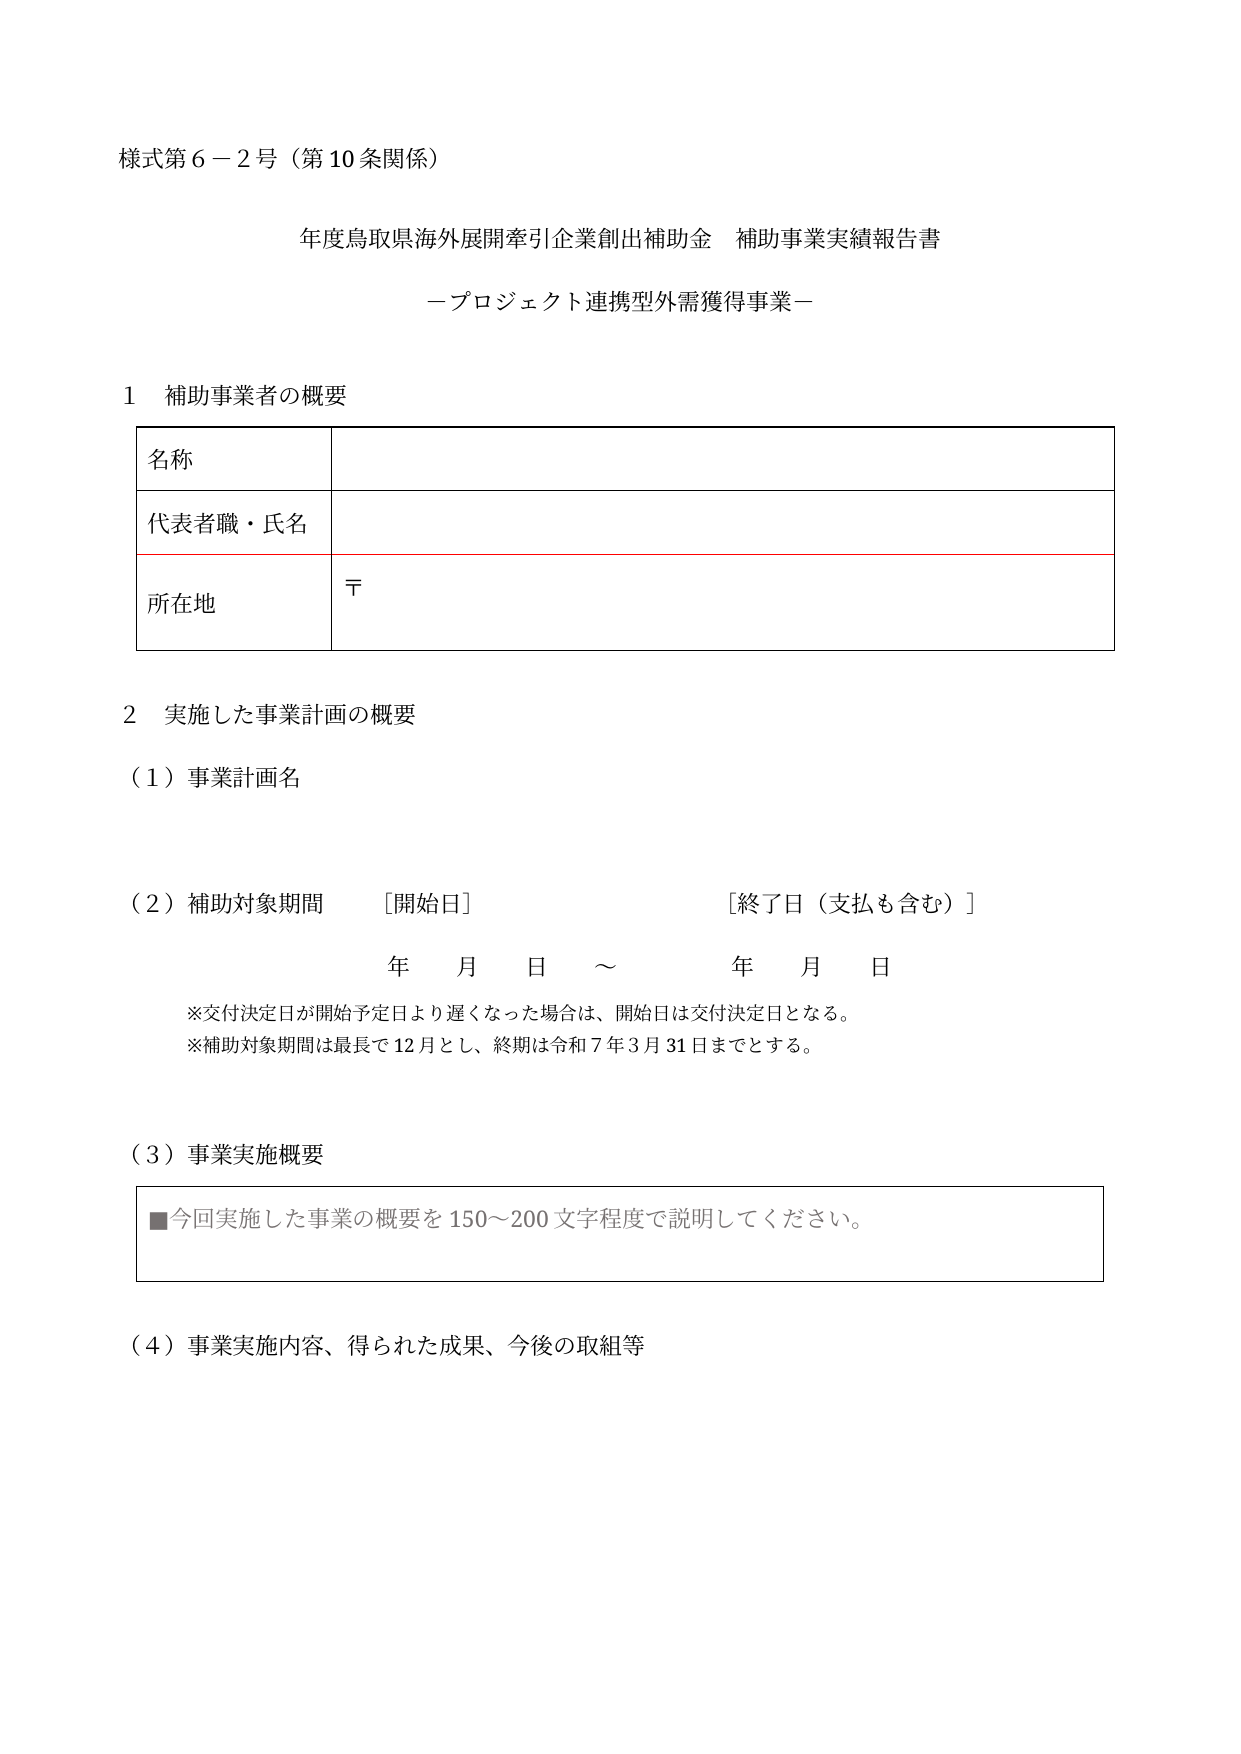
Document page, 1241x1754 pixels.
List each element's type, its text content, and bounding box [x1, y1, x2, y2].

text （３）事業実施概要 [118, 1123, 1122, 1186]
subtitle 様式第６－２号（第10条関係） [118, 142, 1122, 175]
text ２ 実施した事業計画の概要 [118, 682, 1122, 745]
table_cell 所在地 [137, 555, 331, 650]
text １ 補助事業者の概要 [118, 363, 1122, 426]
table_cell 代表者職・氏名 [137, 491, 331, 554]
text 年 月 日 ～ 年 月 日 [296, 934, 1122, 997]
text －プロジェクト連携型外需獲得事業－ [118, 269, 1122, 332]
text 年度鳥取県海外展開牽引企業創出補助金 補助事業実績報告書 [118, 206, 1122, 269]
text （１）事業計画名 [118, 745, 1122, 808]
table_cell [332, 491, 1114, 554]
table_header ■今回実施した事業の概要を150～200文字程度で説明してください。 [137, 1187, 1103, 1281]
text ※補助対象期間は最長で12月とし、終期は令和７年３月31日までとする。 [187, 1028, 1122, 1060]
text （２）補助対象期間 ［開始日］ ［終了日（支払も含む）］ [118, 871, 1122, 934]
table_header [332, 428, 1114, 490]
text （４）事業実施内容、得られた成果、今後の取組等 [118, 1313, 1122, 1376]
text ※交付決定日が開始予定日より遅くなった場合は、開始日は交付決定日となる。 [187, 997, 1122, 1028]
table_header 名称 [137, 428, 331, 490]
table_cell 〒 [332, 555, 1114, 650]
